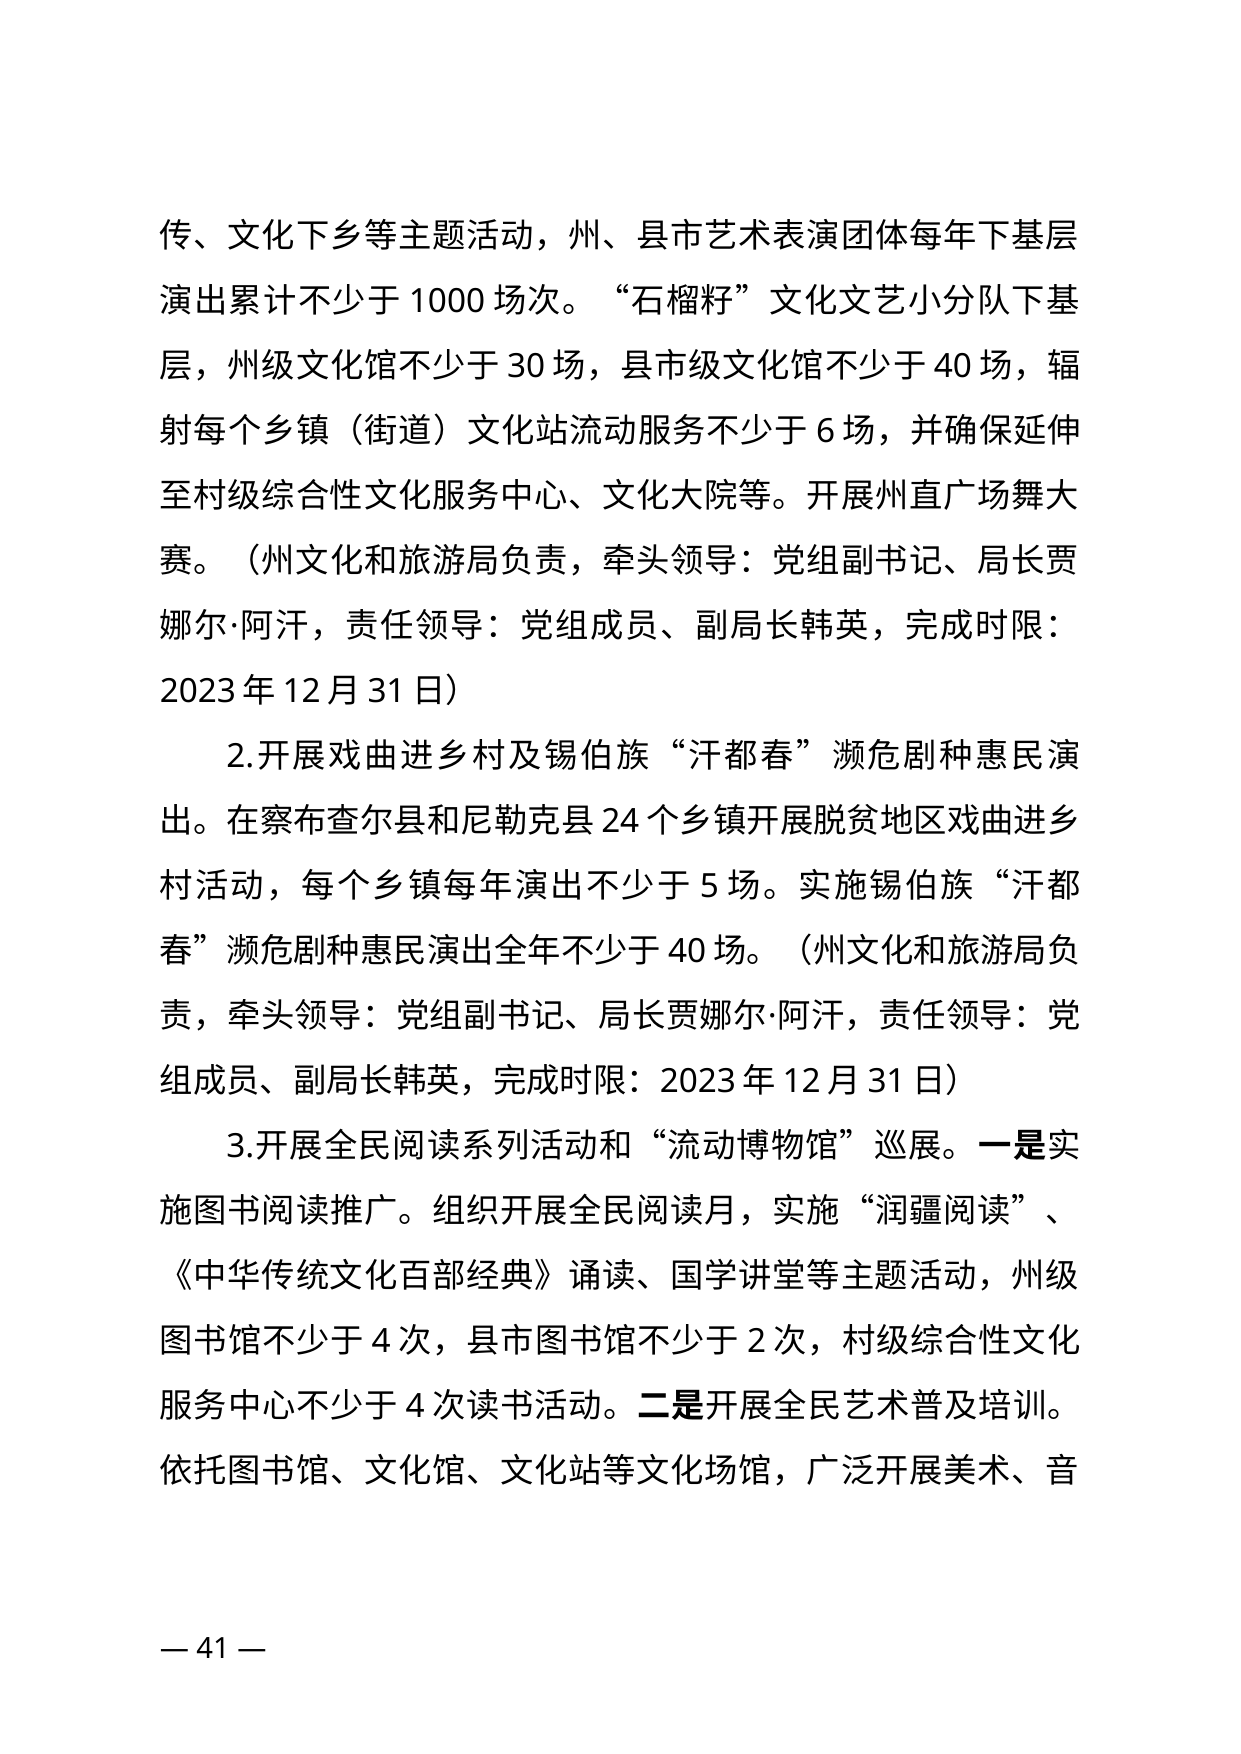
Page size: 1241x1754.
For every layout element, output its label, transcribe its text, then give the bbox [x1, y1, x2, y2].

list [159, 1110, 1081, 1528]
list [159, 200, 1081, 720]
list 2.开展戏曲进乡村及锡伯族“汗都春”濒危剧种惠民演出。在察布查尔县和尼勒克县24个乡镇开展脱贫地区戏曲进乡村活动，每个乡镇每年演出不少于5场。实施锡伯族“汗都春”濒危剧种惠民演出全年不少于40场。（州文化和旅游局负责，牵头领导：党组副书记、局长贾娜尔·阿汗，责任领导：党组成员、副局长韩英，完成时限：2023年12月31日） [159, 720, 1081, 1110]
